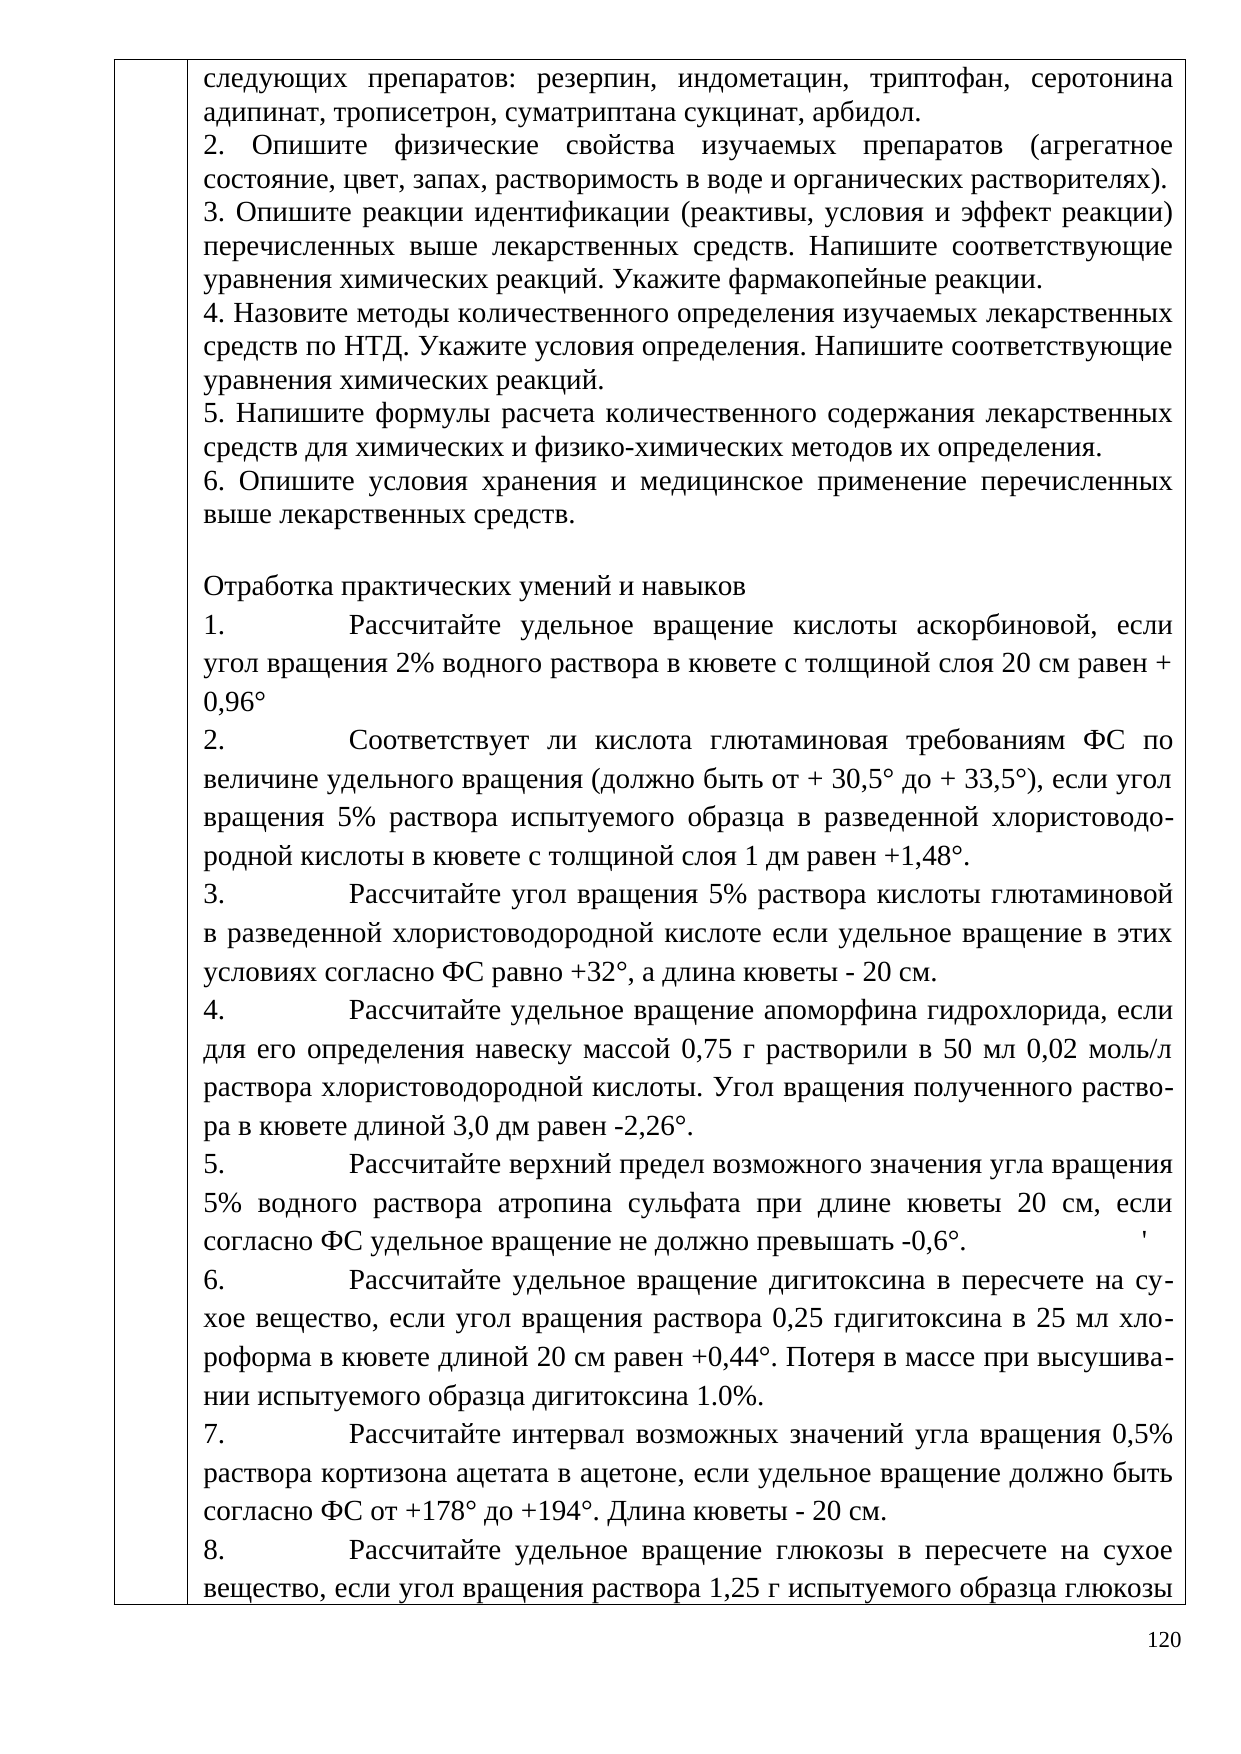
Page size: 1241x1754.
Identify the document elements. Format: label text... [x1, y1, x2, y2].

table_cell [188, 60, 1185, 1604]
table_cell 3 [115, 60, 187, 1604]
